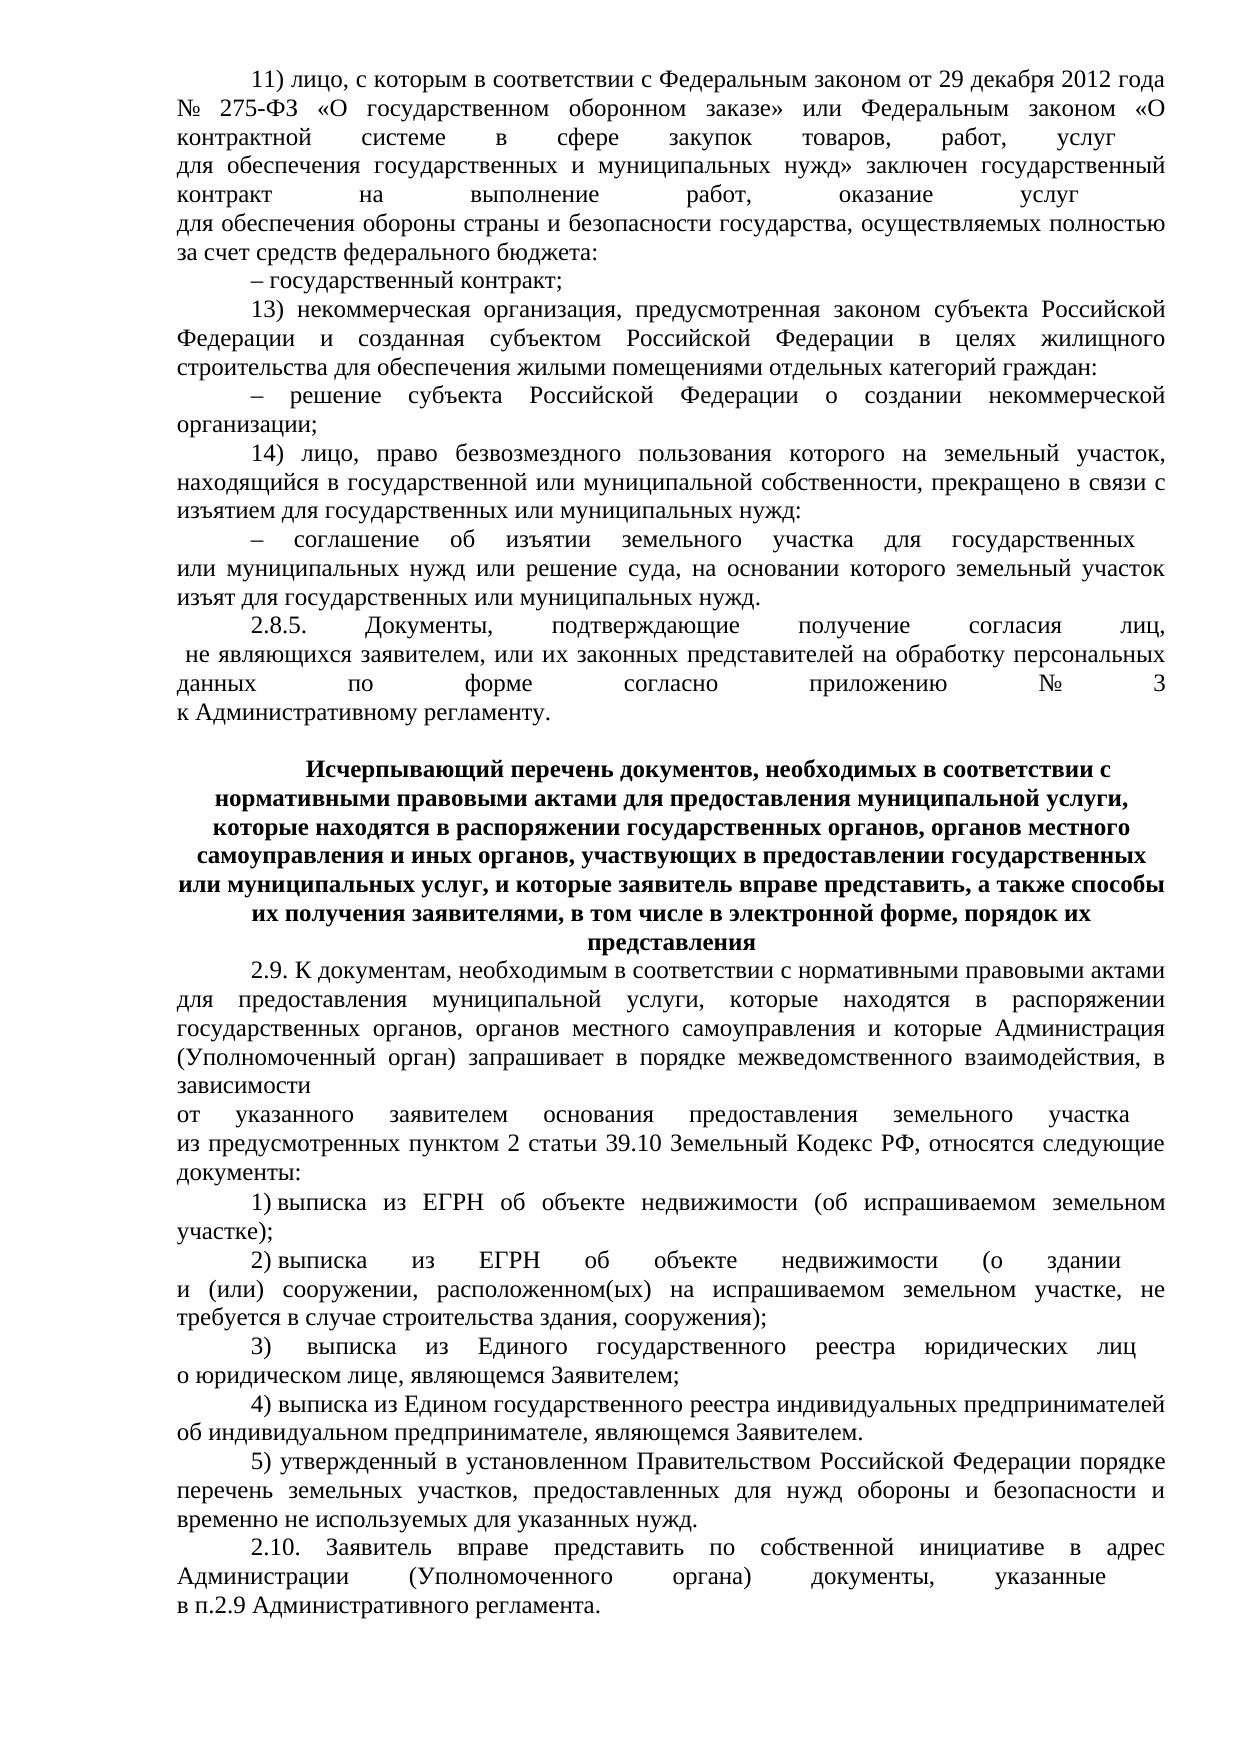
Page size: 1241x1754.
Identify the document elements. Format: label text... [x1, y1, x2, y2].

text 1) выписка из ЕГРН об объекте недвижимости (об испрашиваемом земельном участке); [177, 1186, 1166, 1245]
text 3) выписка из Единого государственного реестра юридических лиц о юридическом лице, являющемся Заявителем; [177, 1331, 1166, 1389]
text – соглашение об изъятии земельного участка для государственных или муниципальных нужд или решение суда, на основании которого земельный участок изъят для государственных или муниципальных нужд. [177, 524, 1166, 611]
text 4) выписка из Едином государственного реестра индивидуальных предпринимателей об индивидуальном предпринимателе, являющемся Заявителем. [177, 1389, 1166, 1446]
text 2) выписка из ЕГРН об объекте недвижимости (о здании и (или) сооружении, расположенном(ых) на испрашиваемом земельном участке, не требуется в случае строительства здания, сооружения); [177, 1245, 1166, 1331]
text 14) лицо, право безвозмездного пользования которого на земельный участок, находящийся в государственной или муниципальной собственности, прекращено в связи с изъятием для государственных или муниципальных нужд: [177, 438, 1166, 524]
text Исчерпывающий перечень документов, необходимых в соответствии с нормативными правовыми актами для предоставления муниципальной услуги, которые находятся в распоряжении государственных органов, органов местного самоуправления и иных органов, участвующих в предоставлении государственных или муниципальных услуг, и которые заявитель вправе представить, а также способы их получения заявителями, в том числе в электронной форме, порядок их представления [177, 754, 1166, 956]
text 2.8.5. Документы, подтверждающие получение согласия лиц, не являющихся заявителем, или их законных представителей на обработку персональных данных по форме согласно приложению № 3 к Административному регламенту. [177, 611, 1166, 726]
text 11) лицо, с которым в соответствии с Федеральным законом от 29 декабря 2012 года № 275-ФЗ «О государственном оборонном заказе» или Федеральным законом «О контрактной системе в сфере закупок товаров, работ, услуг для обеспечения государственных и муниципальных нужд» заключен государственный контракт на выполнение работ, оказание услуг для обеспечения обороны страны и безопасности государства, осуществляемых полностью за счет средств федерального бюджета: [177, 64, 1166, 266]
text 2.9. К документам, необходимым в соответствии с нормативными правовыми актами для предоставления муниципальной услуги, которые находятся в распоряжении государственных органов, органов местного самоуправления и которые Администрация (Уполномоченный орган) запрашивает в порядке межведомственного взаимодействия, в зависимости от указанного заявителем основания предоставления земельного участка из предусмотренных пунктом 2 статьи 39.10 Земельный Кодекс РФ, относятся следующие документы: [177, 956, 1166, 1186]
text – решение субъекта Российской Федерации о создании некоммерческой организации; [177, 381, 1166, 438]
text 13) некоммерческая организация, предусмотренная законом субъекта Российской Федерации и созданная субъектом Российской Федерации в целях жилищного строительства для обеспечения жилыми помещениями отдельных категорий граждан: [177, 294, 1166, 381]
text 5) утвержденный в установленном Правительством Российской Федерации порядке перечень земельных участков, предоставленных для нужд обороны и безопасности и временно не используемых для указанных нужд. [177, 1446, 1166, 1532]
text – государственный контракт; [177, 266, 1166, 294]
text 2.10. Заявитель вправе представить по собственной инициативе в адрес Администрации (Уполномоченного органа) документы, указанные в п.2.9 Административного регламента. [177, 1532, 1166, 1619]
